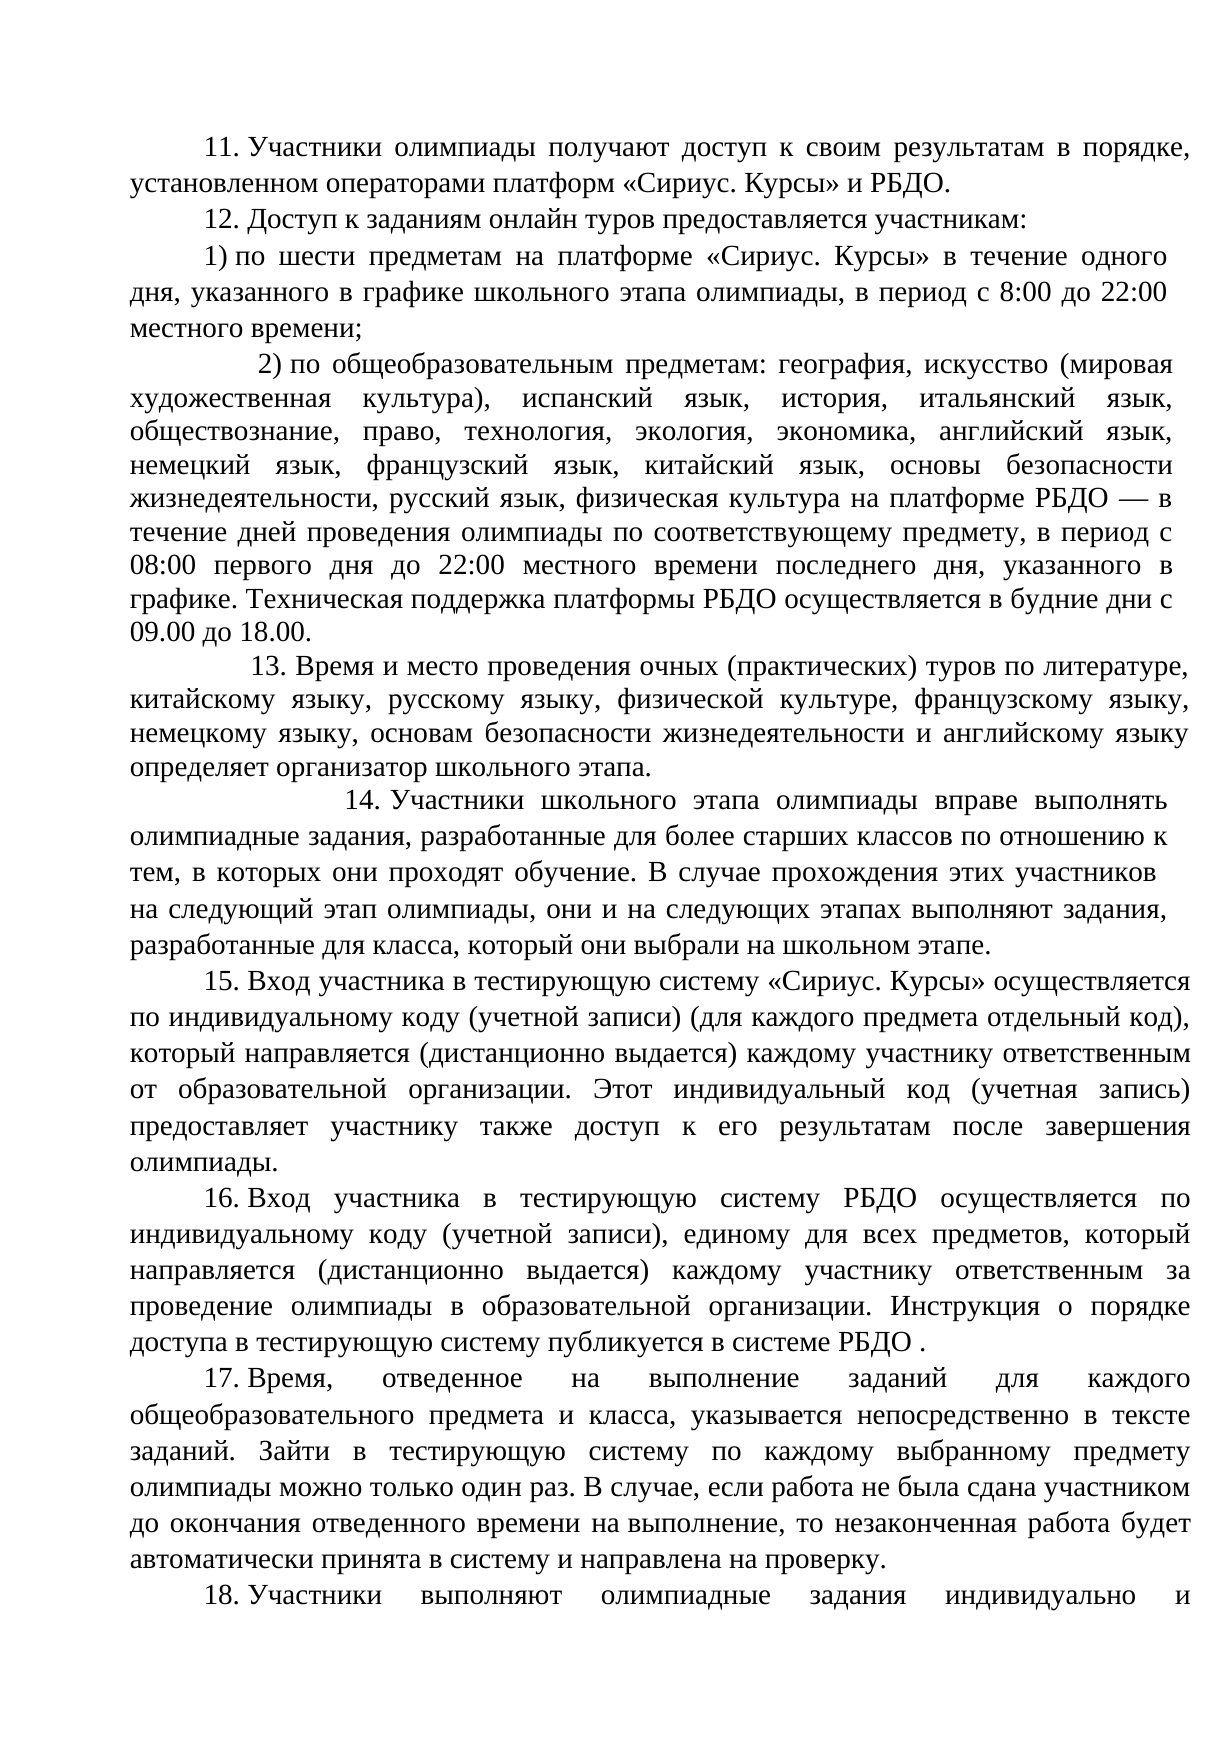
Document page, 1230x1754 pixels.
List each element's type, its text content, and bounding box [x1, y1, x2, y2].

text 15. Вход участника в тестирующую систему «Сириус. Курсы» осуществляется по индивидуальному коду (учетной записи) (для каждого предмета отдельный код), который направляется (дистанционно выдается) каждому участнику ответственным от образовательной организации. Этот индивидуальный код (учетная запись) предоставляет участнику также доступ к его результатам после завершения олимпиады. [129, 963, 1191, 1177]
text 11. Участники олимпиады получают доступ к своим результатам в порядке, установленном операторами платформ «Сириус. Курсы» и РБДО. [129, 129, 1191, 199]
text 1) по шести предметам на платформе «Сириус. Курсы» в течение одного дня, указанного в графике школьного этапа олимпиады, в период с 8:00 до 22:00 местного времени; [129, 238, 1168, 344]
text 16. Вход участника в тестирующую систему РБДО осуществляется по индивидуальному коду (учетной записи), единому для всех предметов, который направляется (дистанционно выдается) каждому участнику ответственным за проведение олимпиады в образовательной организации. Инструкция о порядке доступа в тестирующую систему публикуется в системе РБДО . [129, 1180, 1191, 1358]
text 14. Участники школьного этапа олимпиады вправе выполнять олимпиадные задания, разработанные для более старших классов по отношению к тем, в которых они проходят обучение. В случае прохождения этих участников на следующий этап олимпиады, они и на следующих этапах выполняют задания, разработанные для класса, который они выбрали на школьном этапе. [129, 782, 1168, 960]
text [129, 1577, 1191, 1611]
text 17. Время, отведенное на выполнение заданий для каждого общеобразовательного предмета и класса, указывается непосредственно в тексте заданий. Зайти в тестирующую систему по каждому выбранному предмету олимпиады можно только один раз. В случае, если работа не была сдана участником до окончания отведенного времени на выполнение, то незаконченная работа будет автоматически принята в систему и направлена на проверку. [129, 1361, 1191, 1575]
text 13. Время и место проведения очных (практических) туров по литературе, китайскому языку, русскому языку, физической культуре, французскому языку, немецкому языку, основам безопасности жизнедеятельности и английскому языку определяет организатор школьного этапа. [129, 648, 1190, 782]
text 12. Доступ к заданиям онлайн туров предоставляется участникам: [129, 202, 1191, 235]
text 2) по общеобразовательным предметам: география, искусство (мировая художественная культура), испанский язык, история, итальянский язык, обществознание, право, технология, экология, экономика, английский язык, немецкий язык, французский язык, китайский язык, основы безопасности жизнедеятельности, русский язык, физическая культура на платформе РБДО — в течение дней проведения олимпиады по соответствующему предмету, в период с 08:00 первого дня до 22:00 местного времени последнего дня, указанного в графике. Техническая поддержка платформы РБДО осуществляется в будние дни с 09.00 до 18.00. [129, 346, 1174, 648]
